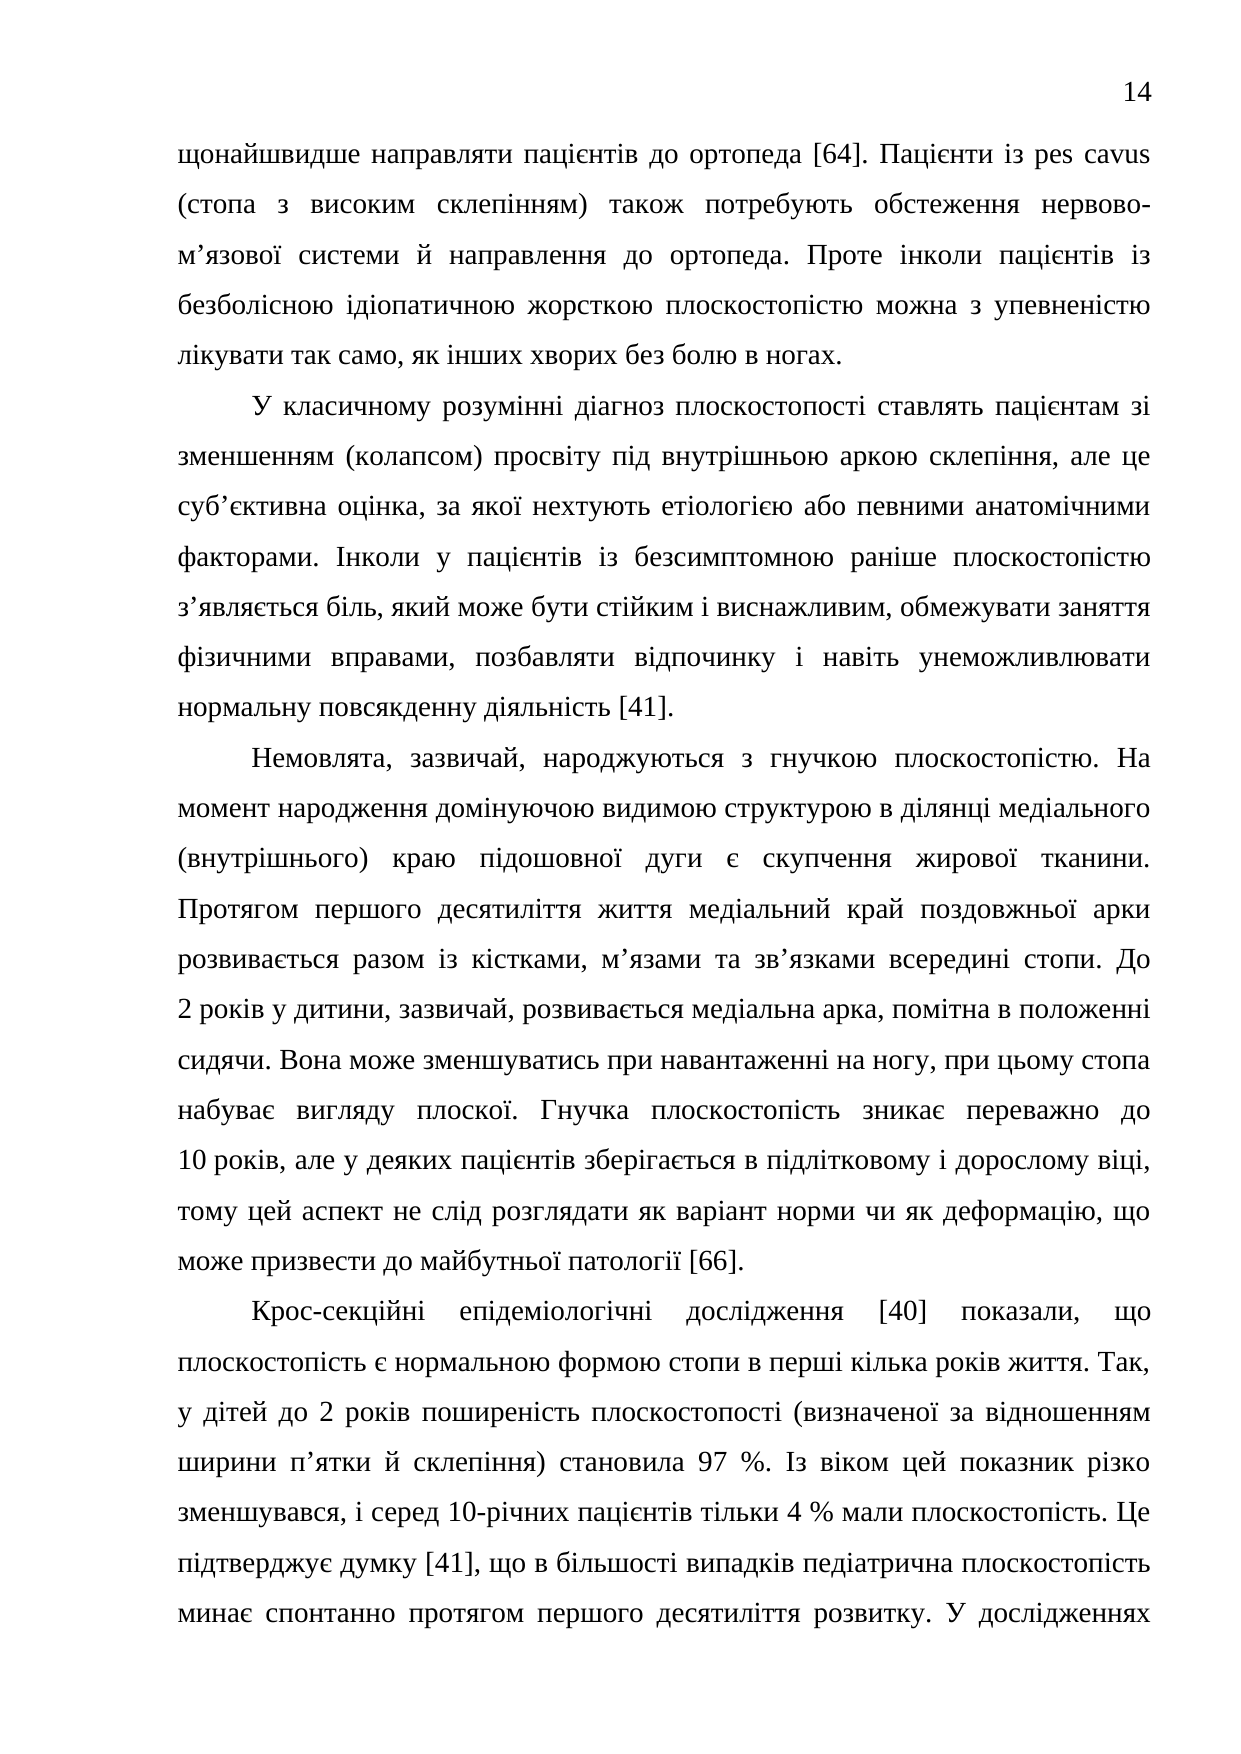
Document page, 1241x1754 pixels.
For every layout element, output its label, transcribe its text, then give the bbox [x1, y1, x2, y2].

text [177, 136, 1152, 371]
text У класичному розумінні діагноз плоскостопості ставлять пацієнтам зі зменшенням (колапсом) просвіту під внутрішньою аркою склепіння, але це суб’єктивна оцінка, за якої нехтують етіологією або певними анатомічними факторами. Інколи у пацієнтів із безсимптомною раніше плоскостопістю з’являється біль, який може бути стійким і виснажливим, обмежувати заняття фізичними вправами, позбавляти відпочинку і навіть унеможливлювати нормальну повсякденну діяльність [41]. [177, 388, 1152, 723]
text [177, 1293, 1152, 1629]
text Немовлята, зазвичай, народжуються з гнучкою плоскостопістю. На момент народження домінуючою видимою структурою в ділянці медіального (внутрішнього) краю підошовної дуги є скупчення жирової тканини. Протягом першого десятиліття життя медіальний край поздовжньої арки розвивається разом із кістками, м’язами та зв’язками всередині стопи. До 2 років у дитини, зазвичай, розвивається медіальна арка, помітна в положенні сидячи. Вона може зменшуватись при навантаженні на ногу, при цьому стопа набуває вигляду плоскої. Гнучка плоскостопість зникає переважно до 10 років, але у деяких пацієнтів зберігається в підлітковому і дорослому віці, тому цей аспект не слід розглядати як варіант норми чи як деформацію, що може призвести до майбутньої патології [66]. [177, 740, 1152, 1277]
